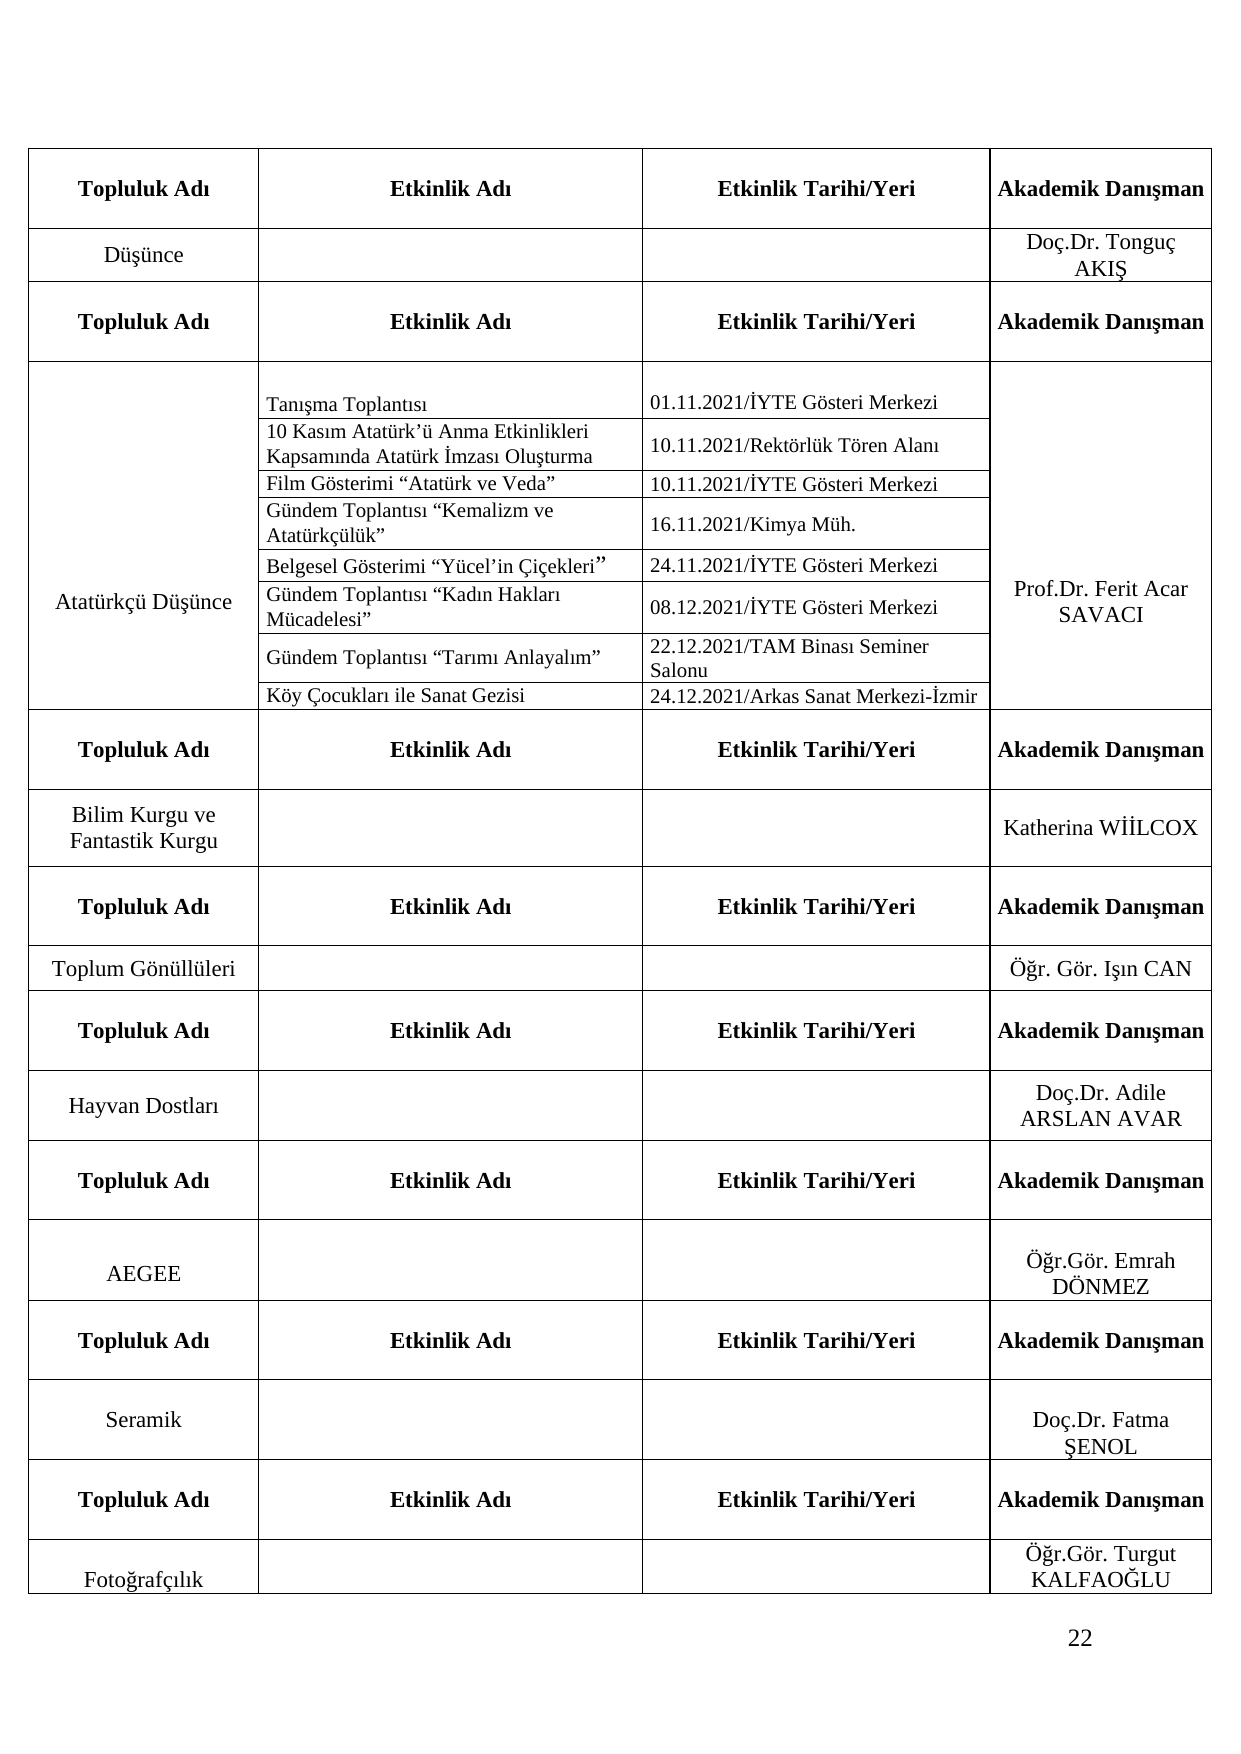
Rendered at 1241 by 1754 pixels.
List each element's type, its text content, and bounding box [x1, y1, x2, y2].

table_cell Etkinlik Tarihi/Yeri [643, 149, 989, 227]
table_cell [259, 229, 642, 281]
table_cell Öğr. Gör. Işın CAN [991, 946, 1211, 990]
table_cell Etkinlik Tarihi/Yeri [643, 282, 989, 361]
table_cell Akademik Danışman [991, 1141, 1211, 1219]
table_cell Belgesel Gösterimi “Yücel’in Çiçekleri” [259, 550, 642, 581]
table_cell 10.11.2021/İYTE Gösteri Merkezi [643, 471, 989, 497]
table_cell Etkinlik Adı [259, 710, 642, 788]
table_cell Fotoğrafçılık [29, 1540, 258, 1593]
table_cell Bilim Kurgu ve Fantastik Kurgu [29, 790, 258, 866]
table_cell Düşünce [29, 229, 258, 281]
table_cell Doç.Dr. Fatma ŞENOL [991, 1380, 1211, 1459]
table_cell [259, 946, 642, 990]
table_cell Etkinlik Tarihi/Yeri [643, 991, 989, 1069]
table_cell Gündem Toplantısı “Tarımı Anlayalım” [259, 634, 642, 682]
table_cell [259, 790, 642, 866]
table_cell Gündem Toplantısı “Kemalizm ve Atatürkçülük” [259, 498, 642, 549]
table_cell [259, 1220, 642, 1299]
table_cell Etkinlik Tarihi/Yeri [643, 1460, 989, 1539]
table_cell 01.11.2021/İYTE Gösteri Merkezi [643, 362, 989, 418]
table_cell [643, 790, 989, 866]
table_cell Topluluk Adı [29, 867, 258, 945]
table_cell Topluluk Adı [29, 991, 258, 1069]
table_cell Etkinlik Tarihi/Yeri [643, 1141, 989, 1219]
table_cell 16.11.2021/Kimya Müh. [643, 498, 989, 549]
table_cell Doç.Dr. Tonguç AKIŞ [991, 229, 1211, 281]
table_cell [643, 1220, 989, 1299]
table_cell 10 Kasım Atatürk’ü Anma Etkinlikleri Kapsamında Atatürk İmzası Oluşturma [259, 419, 642, 470]
table_cell Etkinlik Adı [259, 991, 642, 1069]
table_cell [259, 1540, 642, 1593]
table_cell [643, 1071, 989, 1140]
table_cell Etkinlik Adı [259, 1460, 642, 1539]
table_cell 22.12.2021/TAM Binası Seminer Salonu [643, 634, 989, 682]
table_cell [259, 1380, 642, 1459]
table_cell Köy Çocukları ile Sanat Gezisi [259, 683, 642, 709]
table_cell Topluluk Adı [29, 710, 258, 788]
table_cell Etkinlik Adı [259, 149, 642, 227]
table_cell Etkinlik Tarihi/Yeri [643, 1301, 989, 1379]
table_cell [259, 1071, 642, 1140]
table_cell Prof.Dr. Ferit Acar SAVACI [991, 362, 1211, 709]
table_cell Öğr.Gör. Emrah DÖNMEZ [991, 1220, 1211, 1299]
table_cell Seramik [29, 1380, 258, 1459]
table_cell Katherina WİİLCOX [991, 790, 1211, 866]
table_cell Akademik Danışman [991, 282, 1211, 361]
table_cell Doç.Dr. Adile ARSLAN AVAR [991, 1071, 1211, 1140]
table_cell Atatürkçü Düşünce [29, 362, 258, 709]
table_cell Etkinlik Adı [259, 1301, 642, 1379]
table_cell [643, 946, 989, 990]
table_cell Gündem Toplantısı “Kadın Hakları Mücadelesi” [259, 582, 642, 633]
table_cell Topluluk Adı [29, 149, 258, 227]
table_cell Topluluk Adı [29, 282, 258, 361]
table_cell Etkinlik Adı [259, 867, 642, 945]
table_cell Akademik Danışman [991, 991, 1211, 1069]
table_cell Tanışma Toplantısı [259, 362, 642, 418]
table_cell Hayvan Dostları [29, 1071, 258, 1140]
table_cell Etkinlik Tarihi/Yeri [643, 867, 989, 945]
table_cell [991, 1540, 1211, 1593]
table_cell Akademik Danışman [991, 867, 1211, 945]
table_cell 08.12.2021/İYTE Gösteri Merkezi [643, 582, 989, 633]
table_cell 24.11.2021/İYTE Gösteri Merkezi [643, 550, 989, 581]
table_cell 24.12.2021/Arkas Sanat Merkezi-İzmir [643, 683, 989, 709]
table_cell Etkinlik Adı [259, 1141, 642, 1219]
table_cell [643, 1380, 989, 1459]
table_cell Akademik Danışman [991, 1460, 1211, 1539]
table_cell Akademik Danışman [991, 710, 1211, 788]
table_cell Etkinlik Tarihi/Yeri [643, 710, 989, 788]
table_cell Toplum Gönüllüleri [29, 946, 258, 990]
table_cell Akademik Danışman [991, 1301, 1211, 1379]
table_cell Akademik Danışman [991, 149, 1211, 227]
table_cell Topluluk Adı [29, 1301, 258, 1379]
table_cell Film Gösterimi “Atatürk ve Veda” [259, 471, 642, 497]
table_cell 10.11.2021/Rektörlük Tören Alanı [643, 419, 989, 470]
table_cell Topluluk Adı [29, 1460, 258, 1539]
table_cell Etkinlik Adı [259, 282, 642, 361]
table_cell [643, 1540, 989, 1593]
table_cell AEGEE [29, 1220, 258, 1299]
table_cell [643, 229, 989, 281]
table_cell Topluluk Adı [29, 1141, 258, 1219]
